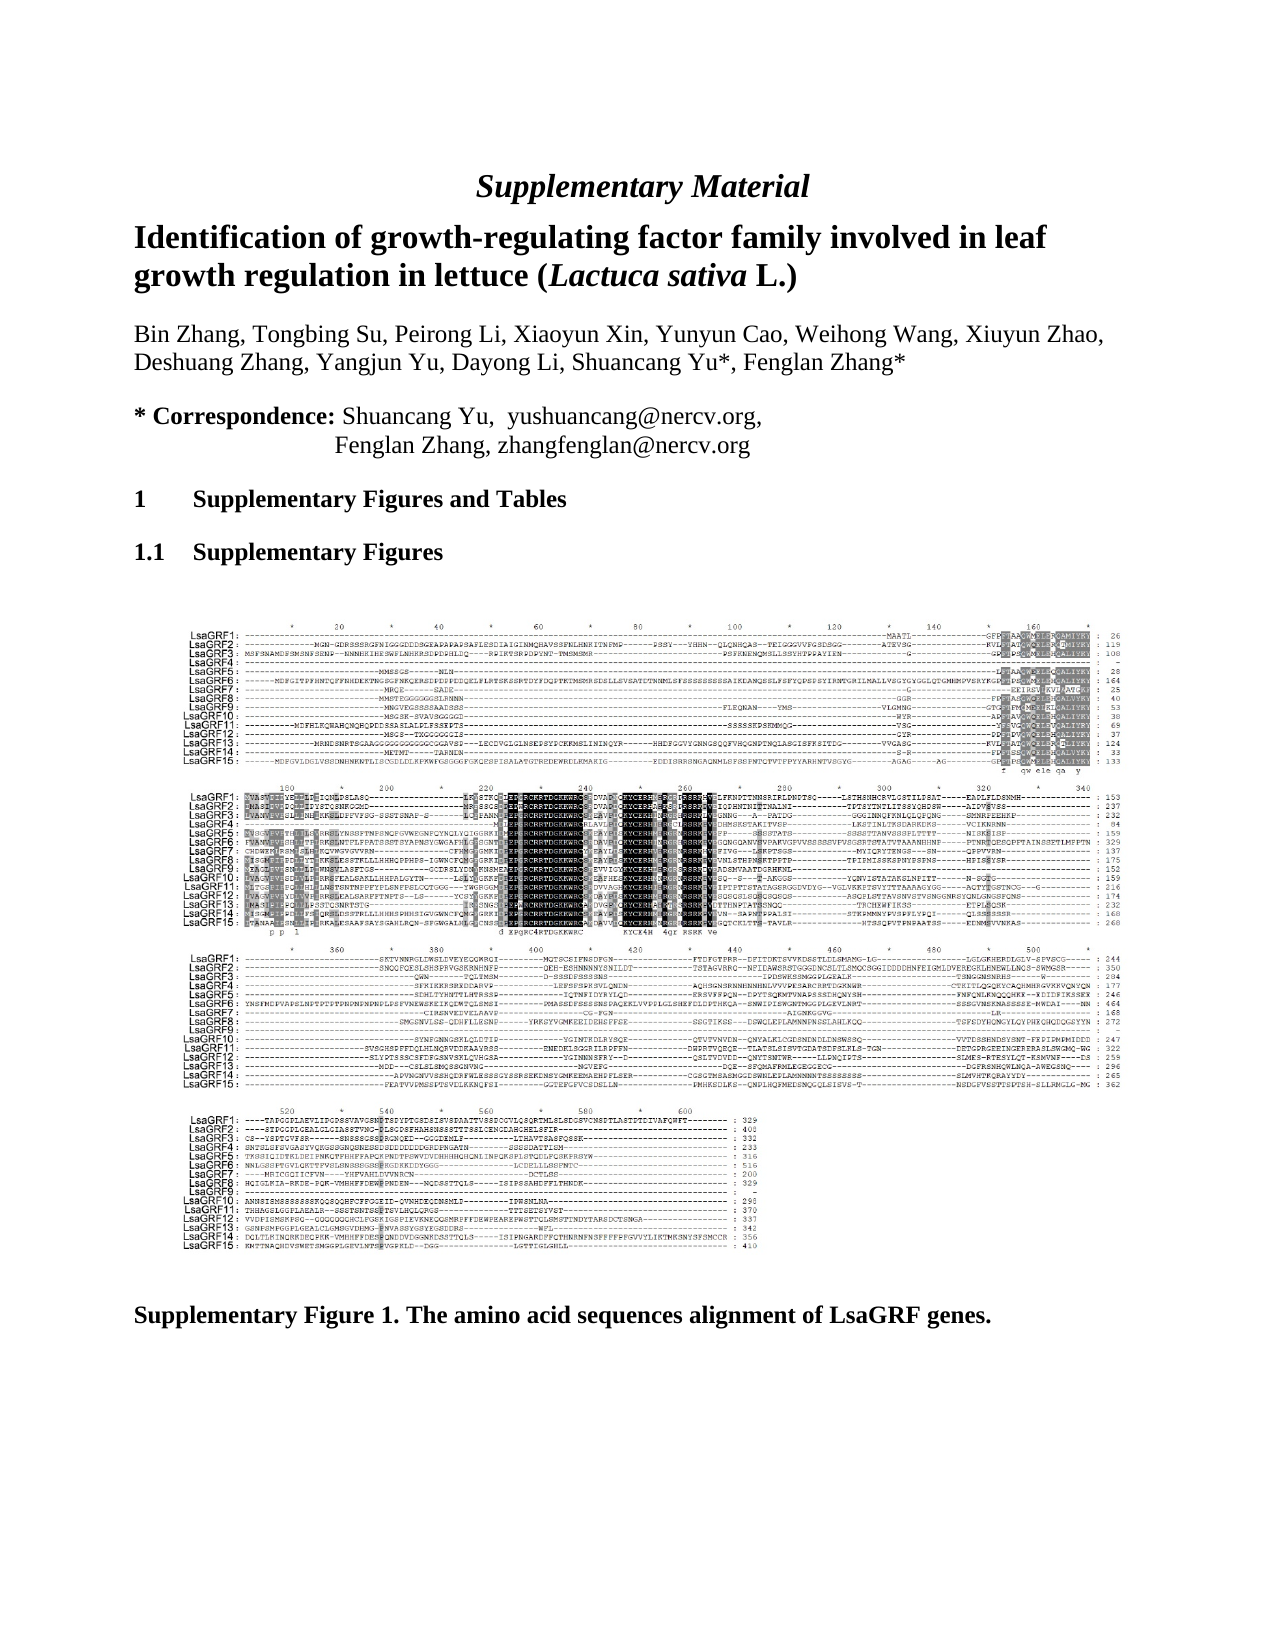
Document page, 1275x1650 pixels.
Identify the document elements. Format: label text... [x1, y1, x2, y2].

text Supplementary Material [133, 166, 1152, 204]
picture [133, 587, 1152, 1276]
text Supplementary Figure 1. The amino acid sequences alignment of LsaGRF genes. [133, 1301, 1152, 1329]
subtitle Supplementary Figures and Tables [133, 484, 1152, 512]
text Bin Zhang, Tongbing Su, Peirong Li, Xiaoyun Xin, Yunyun Cao, Weihong Wang, Xiuyun Zhao, Deshuang Zhang, Yangjun Yu, Dayong Li, Shuancang Yu*, Fenglan Zhang* [133, 319, 1152, 376]
text Identification of growth-regulating factor family involved in leaf growth regulation in lettuce (Lactuca sativa L.) [133, 217, 1152, 294]
subtitle Supplementary Figures [133, 537, 1152, 566]
text * Correspondence: Shuancang Yu, yushuancang@nercv.org, Fenglan Zhang, zhangfenglan@nercv.org [133, 401, 1152, 459]
